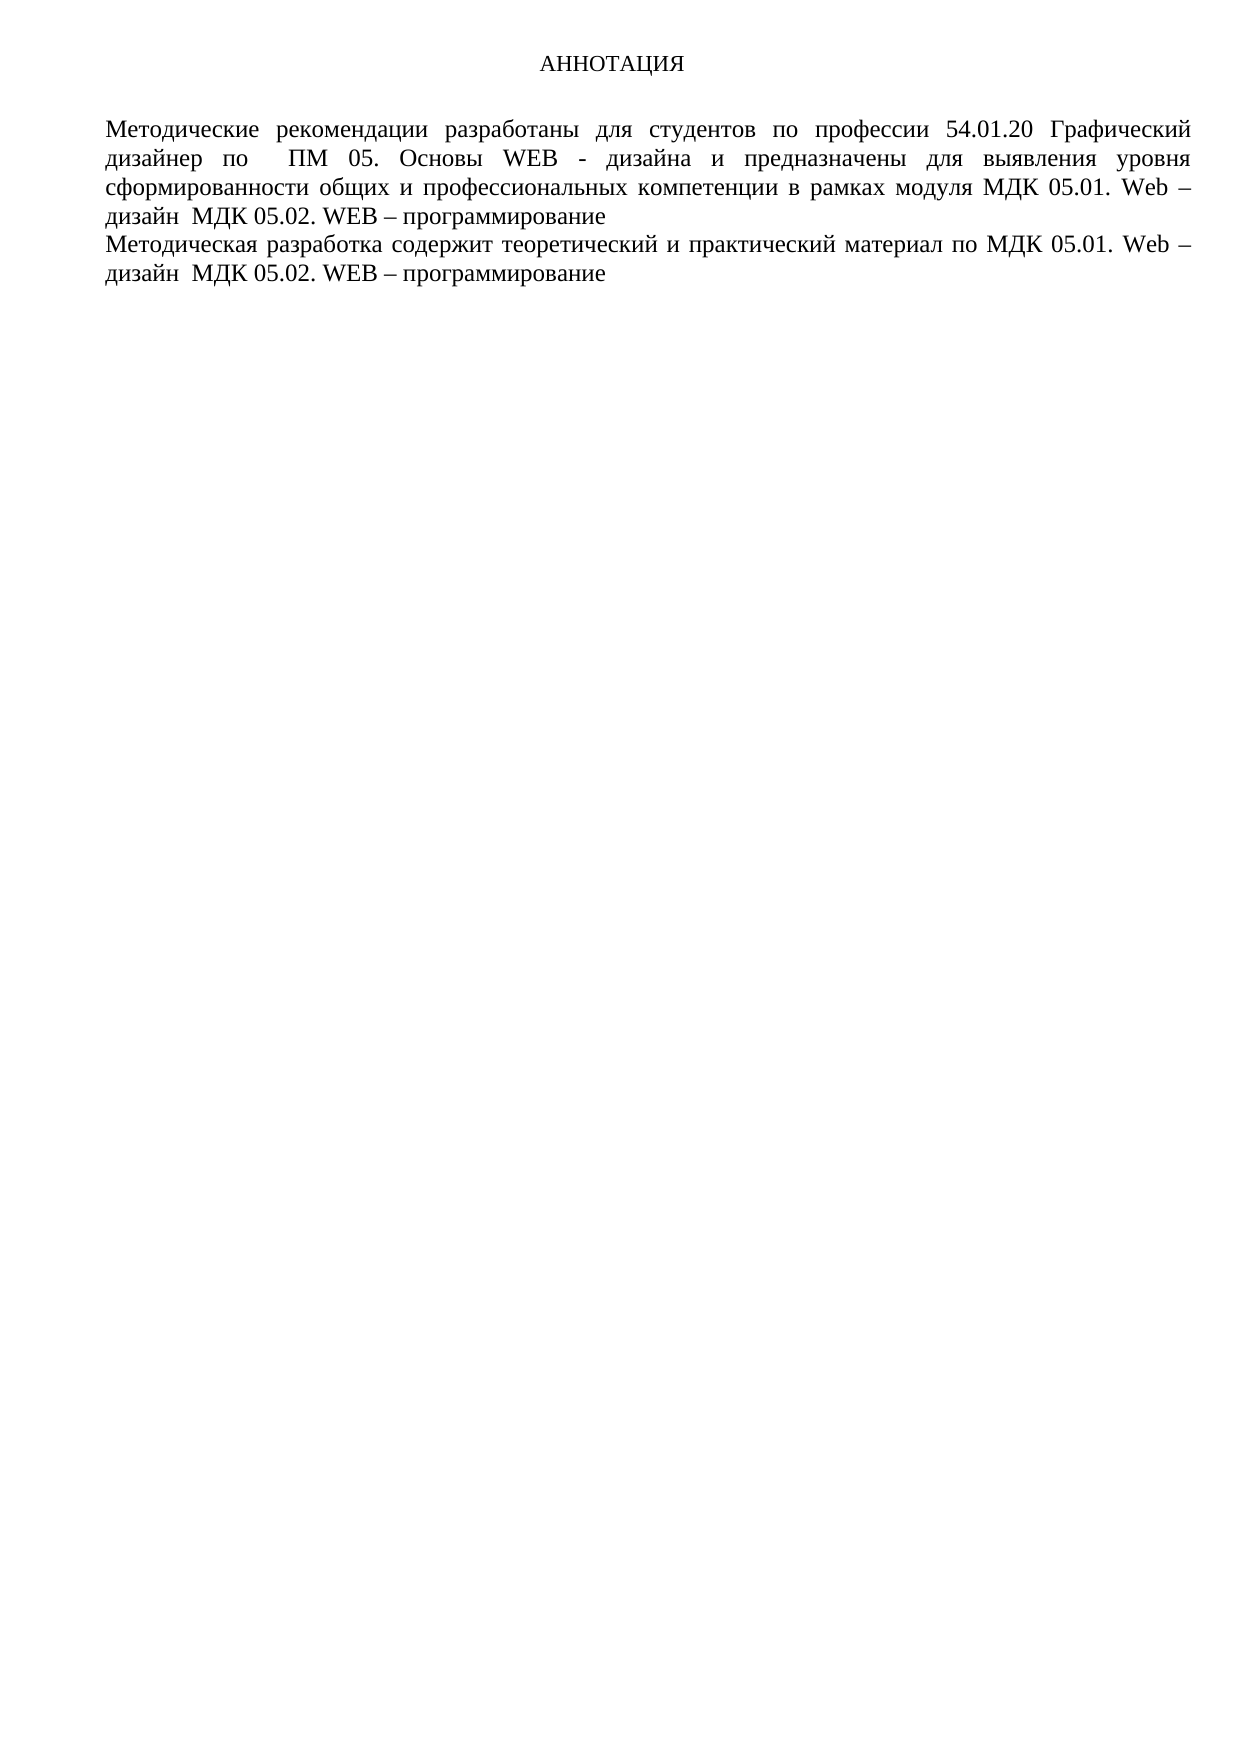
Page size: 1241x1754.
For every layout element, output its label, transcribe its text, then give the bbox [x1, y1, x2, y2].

text Методическая разработка содержит теоретический и практический материал по МДК 05.01. Web – дизайн МДК 05.02. WEB – программирование [105, 229, 1192, 287]
text АННОТАЦИЯ [31, 50, 1192, 76]
text Методические рекомендации разработаны для студентов по профессии 54.01.20 Графический дизайнер по ПМ 05. Основы WEB - дизайна и предназначены для выявления уровня сформированности общих и профессиональных компетенции в рамках модуля МДК 05.01. Web – дизайн МДК 05.02. WEB – программирование [105, 114, 1192, 229]
